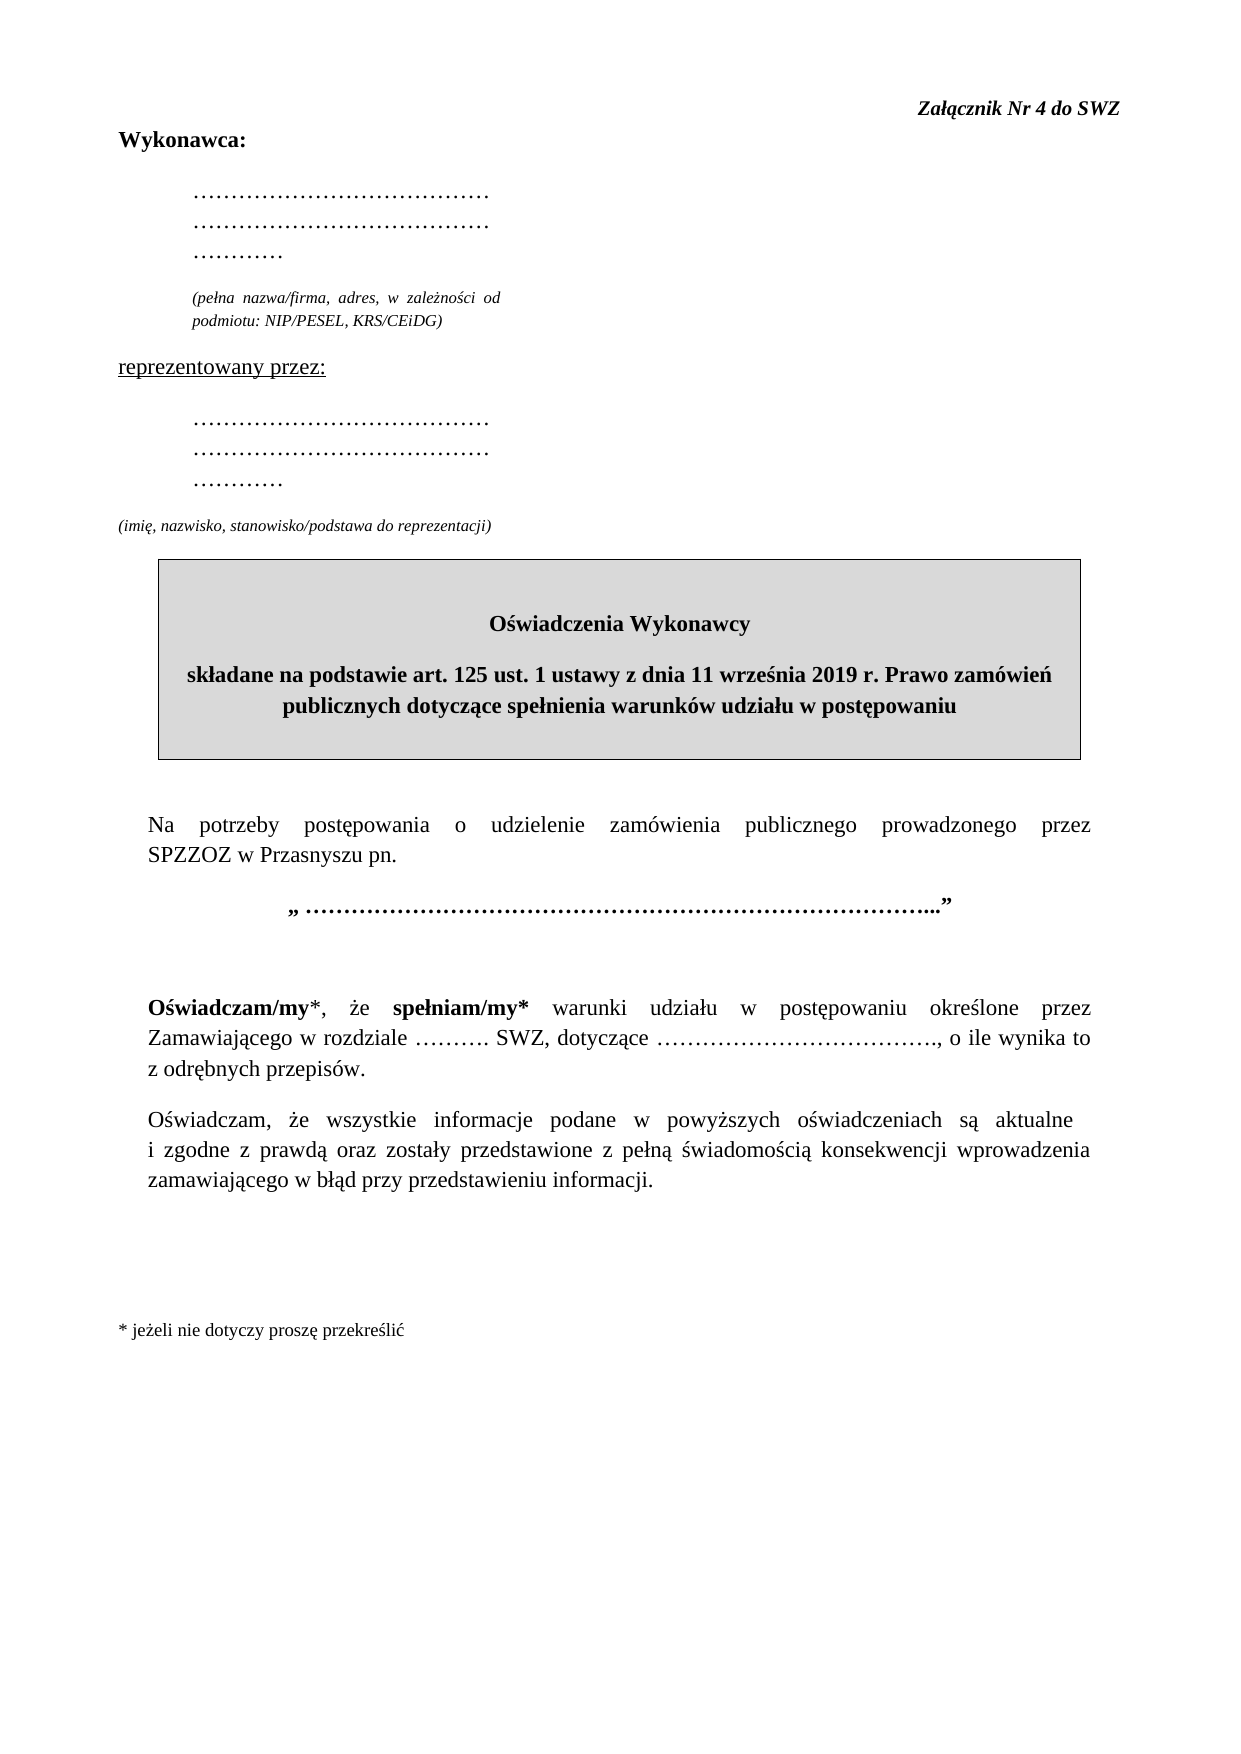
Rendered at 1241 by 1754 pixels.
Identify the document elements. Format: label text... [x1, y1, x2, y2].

text ……………………………………………………………………………… [192, 404, 502, 491]
text Załącznik Nr 4 do SWZ [118, 96, 1122, 119]
text Oświadczam, że wszystkie informacje podane w powyższych oświadczeniach są aktualne i zgodne z prawdą oraz zostały przedstawione z pełną świadomością konsekwencji wprowadzenia zamawiającego w błąd przy przedstawieniu informacji. [148, 1106, 1092, 1192]
text * jeżeli nie dotyczy proszę przekreślić [118, 1319, 1122, 1341]
text Wykonawca: [118, 126, 1122, 152]
text Na potrzeby postępowania o udzielenie zamówienia publicznego prowadzonego przez SPZZOZ w Przasnyszu pn. [148, 811, 1092, 867]
text (pełna nazwa/firma, adres, w zależności od podmiotu: NIP/PESEL, KRS/CEiDG) [192, 288, 502, 329]
text (imię, nazwisko, stanowisko/podstawa do reprezentacji) [118, 516, 502, 535]
text Oświadczam/my*, że spełniam/my* warunki udziału w postępowaniu określone przez Zamawiającego w rozdziale ………. SWZ, dotyczące ………………………………., o ile wynika to z odrębnych przepisów. [148, 994, 1092, 1081]
table_header Oświadczenia Wykonawcy składane na podstawie art. 125 ust. 1 ustawy z dnia 11 września 2019 r. Prawo zamówień publicznych dotyczące spełnienia warunków udziału w postępowaniu [159, 560, 1080, 759]
text ……………………………………………………………………………… [192, 177, 502, 264]
text reprezentowany przez: [118, 353, 1122, 379]
text „ ………………………………………………………………………...” [148, 892, 1092, 918]
